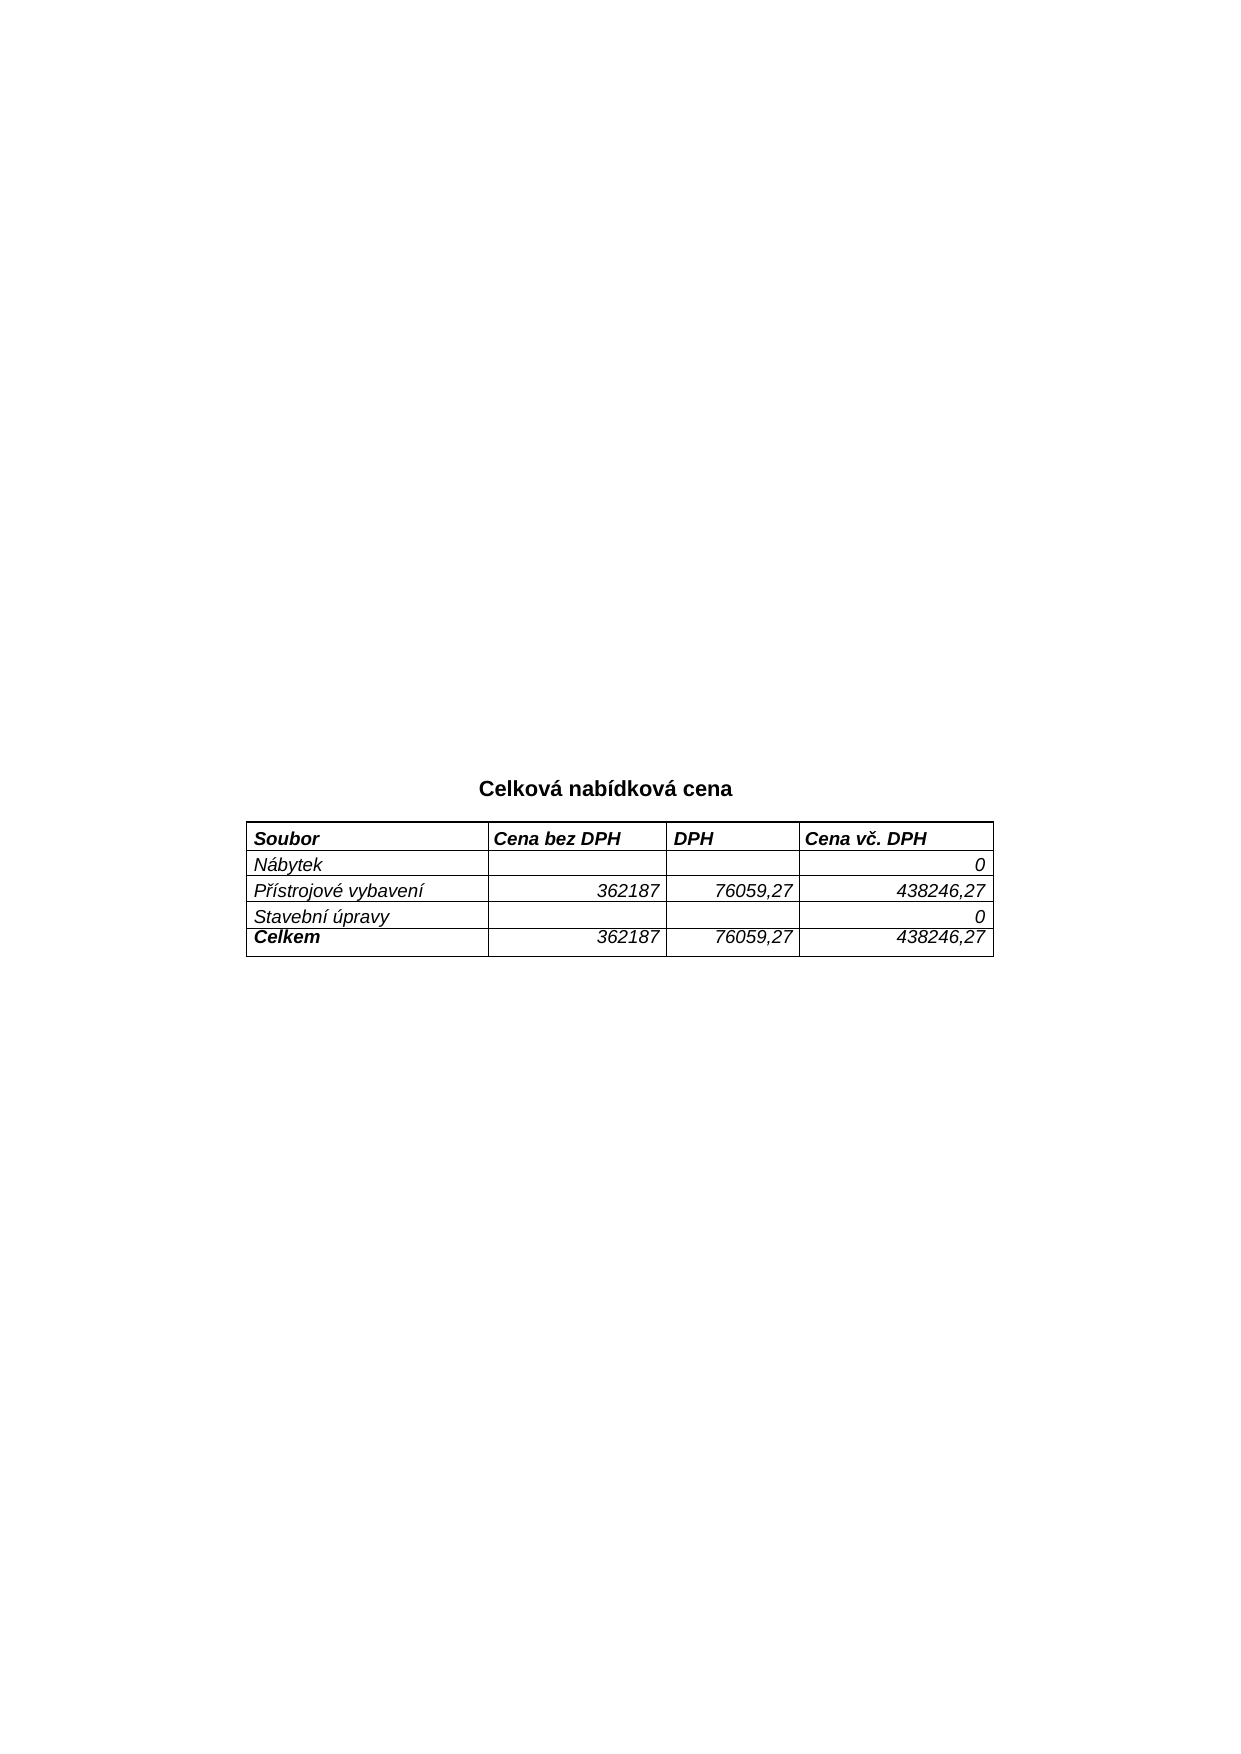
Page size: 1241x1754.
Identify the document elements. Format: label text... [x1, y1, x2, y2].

text Celková nabídková cena [246, 779, 965, 801]
table_cell Stavební úpravy [247, 902, 488, 927]
table_cell [667, 902, 799, 927]
table_header Cena bez DPH [489, 823, 666, 849]
table_cell [489, 851, 666, 875]
table_cell 0 [800, 851, 993, 875]
table_cell Přístrojové vybavení [247, 876, 488, 901]
table_cell Celkem [247, 929, 488, 956]
table_cell [489, 902, 666, 927]
table_header Soubor [247, 823, 488, 849]
table_cell 362187 [489, 929, 666, 956]
table_cell 438246,27 [800, 929, 993, 956]
table_cell 76059,27 [667, 929, 799, 956]
table_cell [667, 851, 799, 875]
table_cell 76059,27 [667, 876, 799, 901]
table_header DPH [667, 823, 799, 849]
table_cell 362187 [489, 876, 666, 901]
table_cell Nábytek [247, 851, 488, 875]
table_header Cena vč. DPH [800, 823, 993, 849]
table_cell 438246,27 [800, 876, 993, 901]
table_cell 0 [800, 902, 993, 927]
